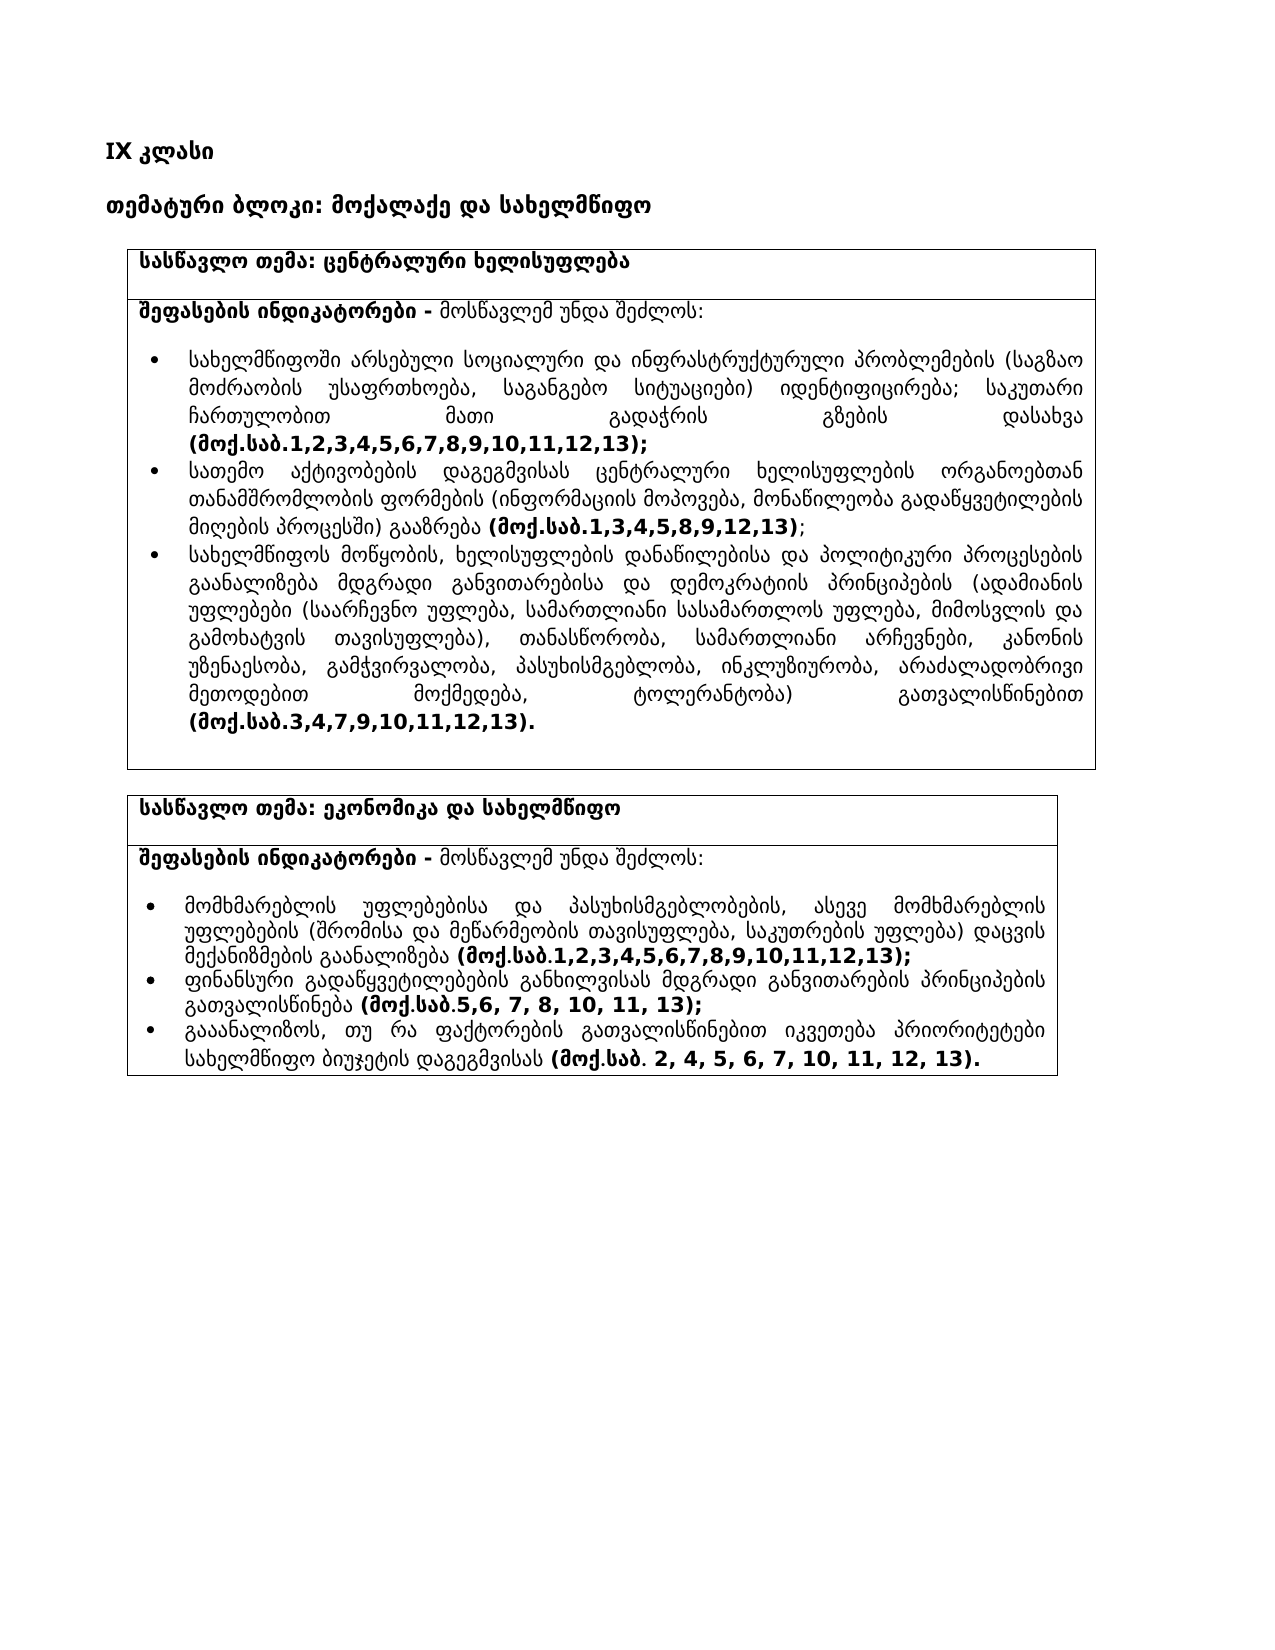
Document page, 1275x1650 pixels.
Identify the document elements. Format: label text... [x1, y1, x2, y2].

table_header სასწავლო თემა: ეკონომიკა და სახელმწიფო [128, 796, 1057, 845]
table_header სასწავლო თემა: ცენტრალური ხელისუფლება [128, 250, 1095, 298]
table_cell შეფასების ინდიკატორები - მოსწავლემ უნდა შეძლოს: მომხმარებლის უფლებებისა და პასუხისმგებლობების, ასევე მომხმარებლის უფლებების (შრომისა და მეწარმეობის თავისუფლება, საკუთრების უფლება) დაცვის მექანიზმების გაანალიზება (მოქ.საბ.1,2,3,4,5,6,7,8,9,10,11,12,13); ფინანსური გადაწყვეტილებების განხილვისას მდგრადი განვითარების პრინციპების გათვალისწინება (მოქ.საბ.5,6, 7, 8, 10, 11, 13); გააანალიზოს, თუ რა ფაქტორების გათვალისწინებით იკვეთება პრიორიტეტები სახელმწიფო ბიუჯეტის დაგეგმვისას (მოქ.საბ. 2, 4, 5, 6, 7, 10, 11, 12, 13). [128, 846, 1057, 1075]
table_cell შეფასების ინდიკატორები - მოსწავლემ უნდა შეძლოს: სახელმწიფოში არსებული სოციალური და ინფრასტრუქტურული პრობლემების (საგზაო მოძრაობის უსაფრთხოება, საგანგებო სიტუაციები) იდენტიფიცირება; საკუთარი ჩართულობით მათი გადაჭრის გზების დასახვა (მოქ.საბ.1,2,3,4,5,6,7,8,9,10,11,12,13); სათემო აქტივობების დაგეგმვისას ცენტრალური ხელისუფლების ორგანოებთან თანამშრომლობის ფორმების (ინფორმაციის მოპოვება, მონაწილეობა გადაწყვეტილების მიღების პროცესში) გააზრება (მოქ.საბ.1,3,4,5,8,9,12,13); სახელმწიფოს მოწყობის, ხელისუფლების დანაწილებისა და პოლიტიკური პროცესების გაანალიზება მდგრადი განვითარებისა და დემოკრატიის პრინციპების (ადამიანის უფლებები (საარჩევნო უფლება, სამართლიანი სასამართლოს უფლება, მიმოსვლის და გამოხატვის თავისუფლება), თანასწორობა, სამართლიანი არჩევნები, კანონის უზენაესობა, გამჭვირვალობა, პასუხისმგებლობა, ინკლუზიურობა, არაძალადობრივი მეთოდებით მოქმედება, ტოლერანტობა) გათვალისწინებით (მოქ.საბ.3,4,7,9,10,11,12,13). [128, 300, 1095, 769]
text თემატური ბლოკი: მოქალაქე და სახელმწიფო [106, 193, 1154, 219]
text IX კლასი [106, 135, 1154, 166]
